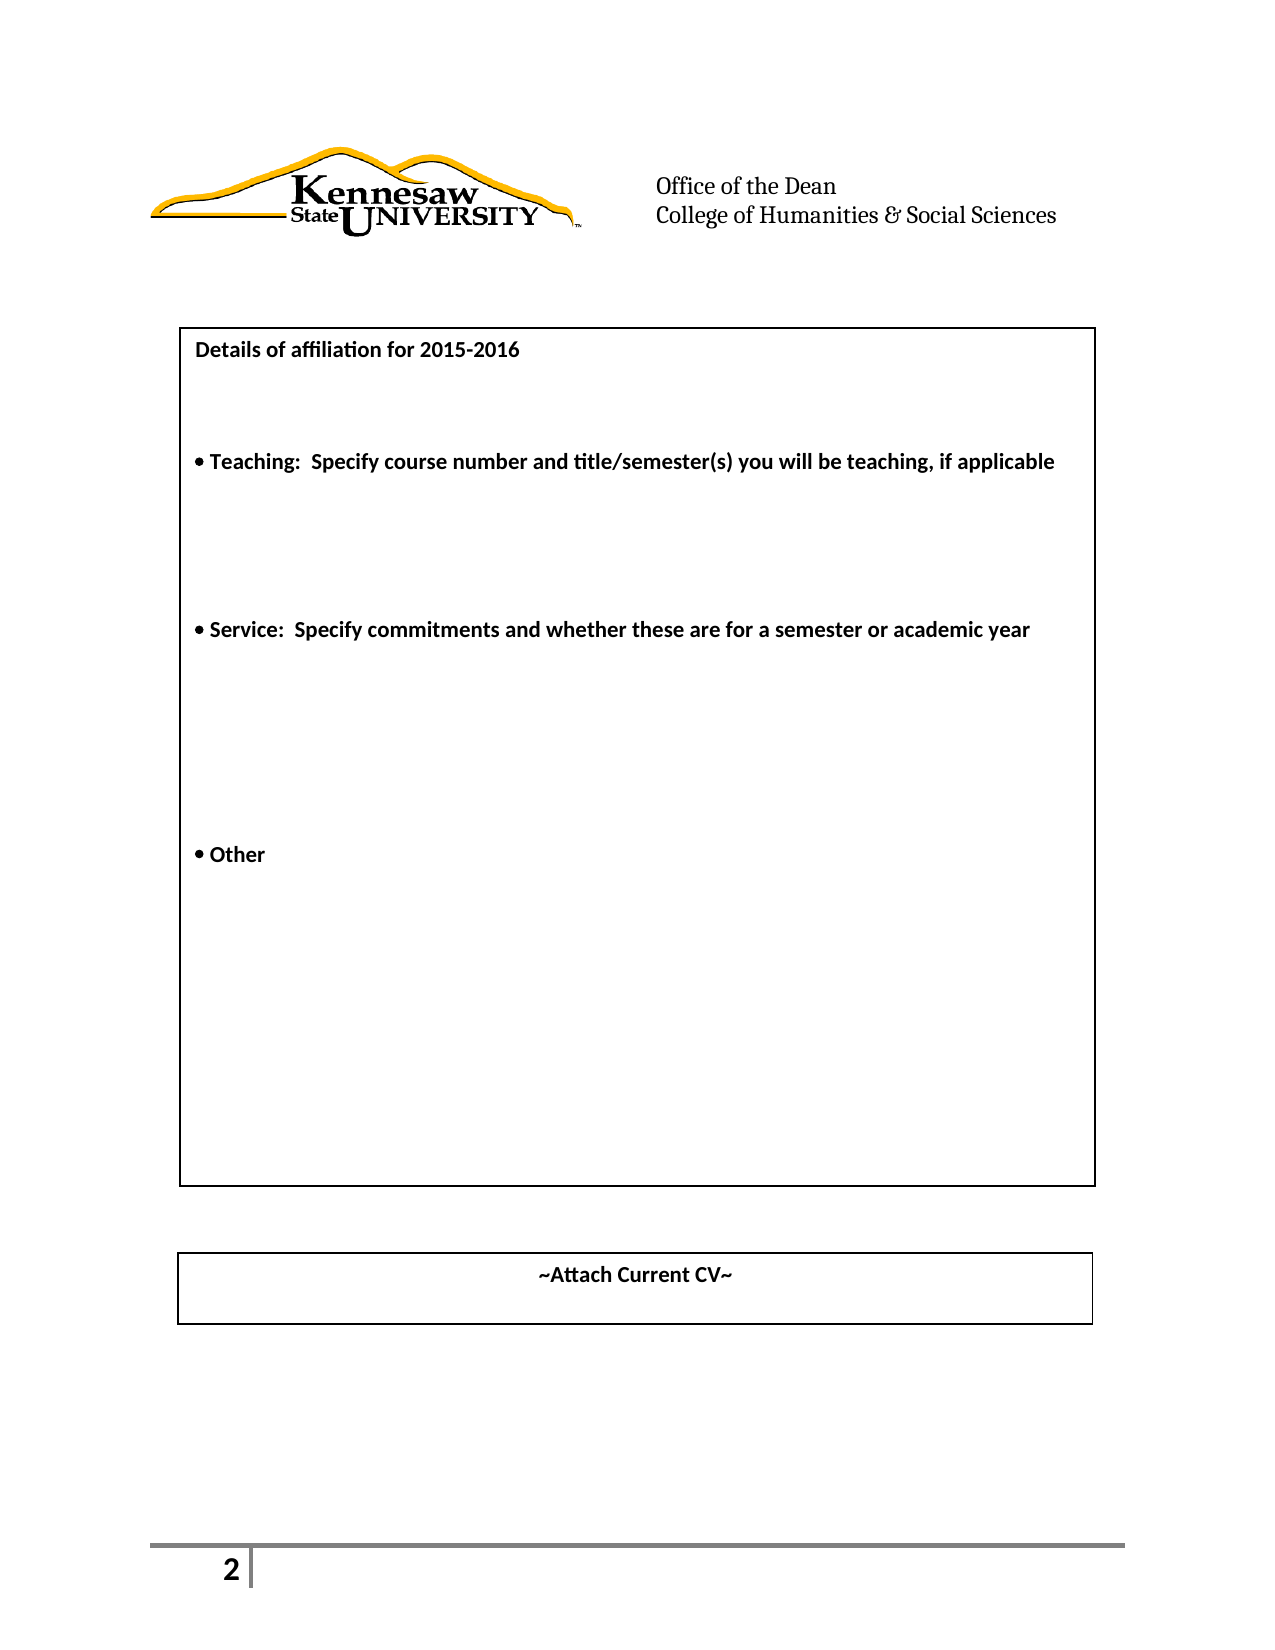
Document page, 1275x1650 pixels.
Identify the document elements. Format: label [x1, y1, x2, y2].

picture [150, 75, 582, 244]
